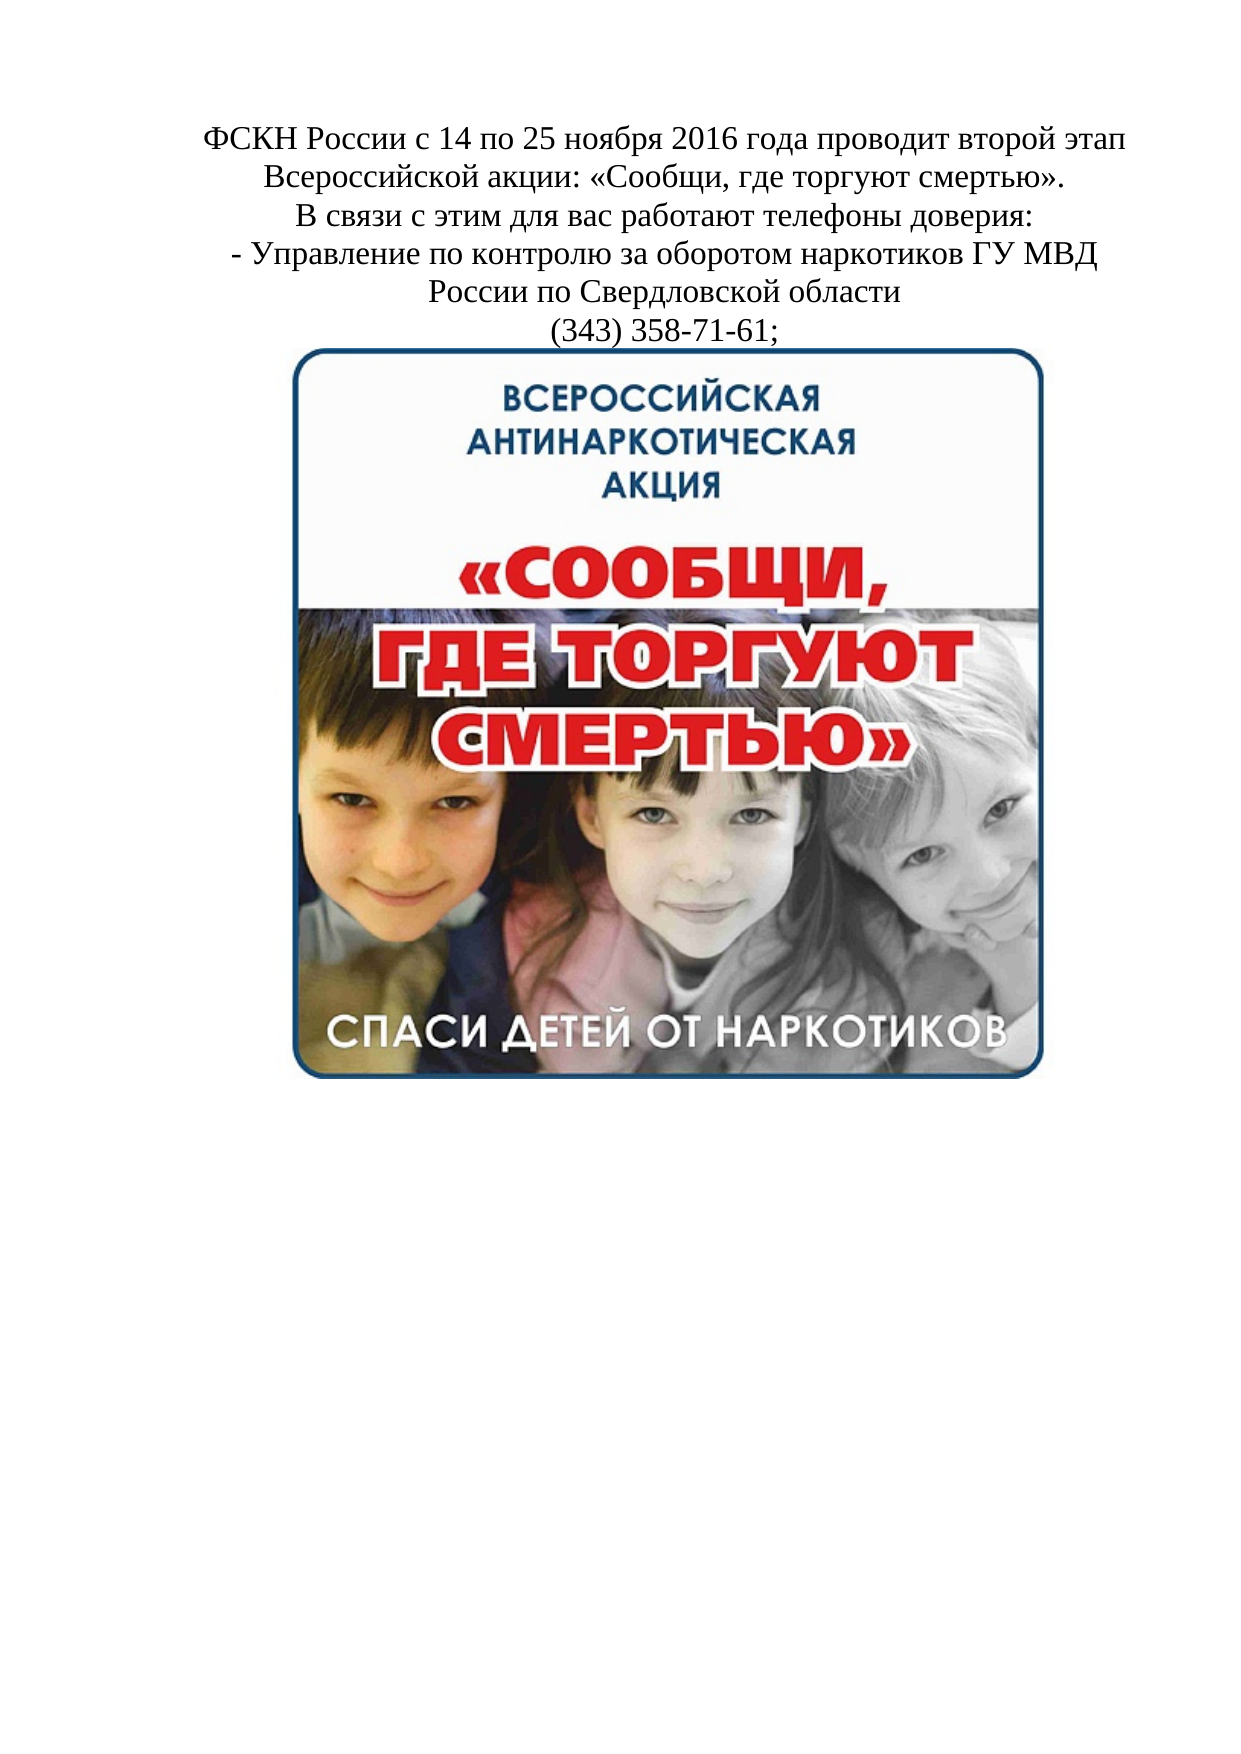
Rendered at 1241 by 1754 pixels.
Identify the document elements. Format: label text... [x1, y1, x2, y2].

text - Управление по контролю за оборотом наркотиков ГУ МВД России по Свердловской области [177, 233, 1152, 310]
text ФСКН России с 14 по 25 ноября 2016 года проводит второй этап Всероссийской акции: «Сообщи, где торгуют смертью». [177, 118, 1152, 195]
text (343) 358-71-61; [177, 310, 1152, 348]
text В связи с этим для вас работают телефоны доверия: [177, 195, 1152, 233]
picture [177, 348, 1152, 1079]
